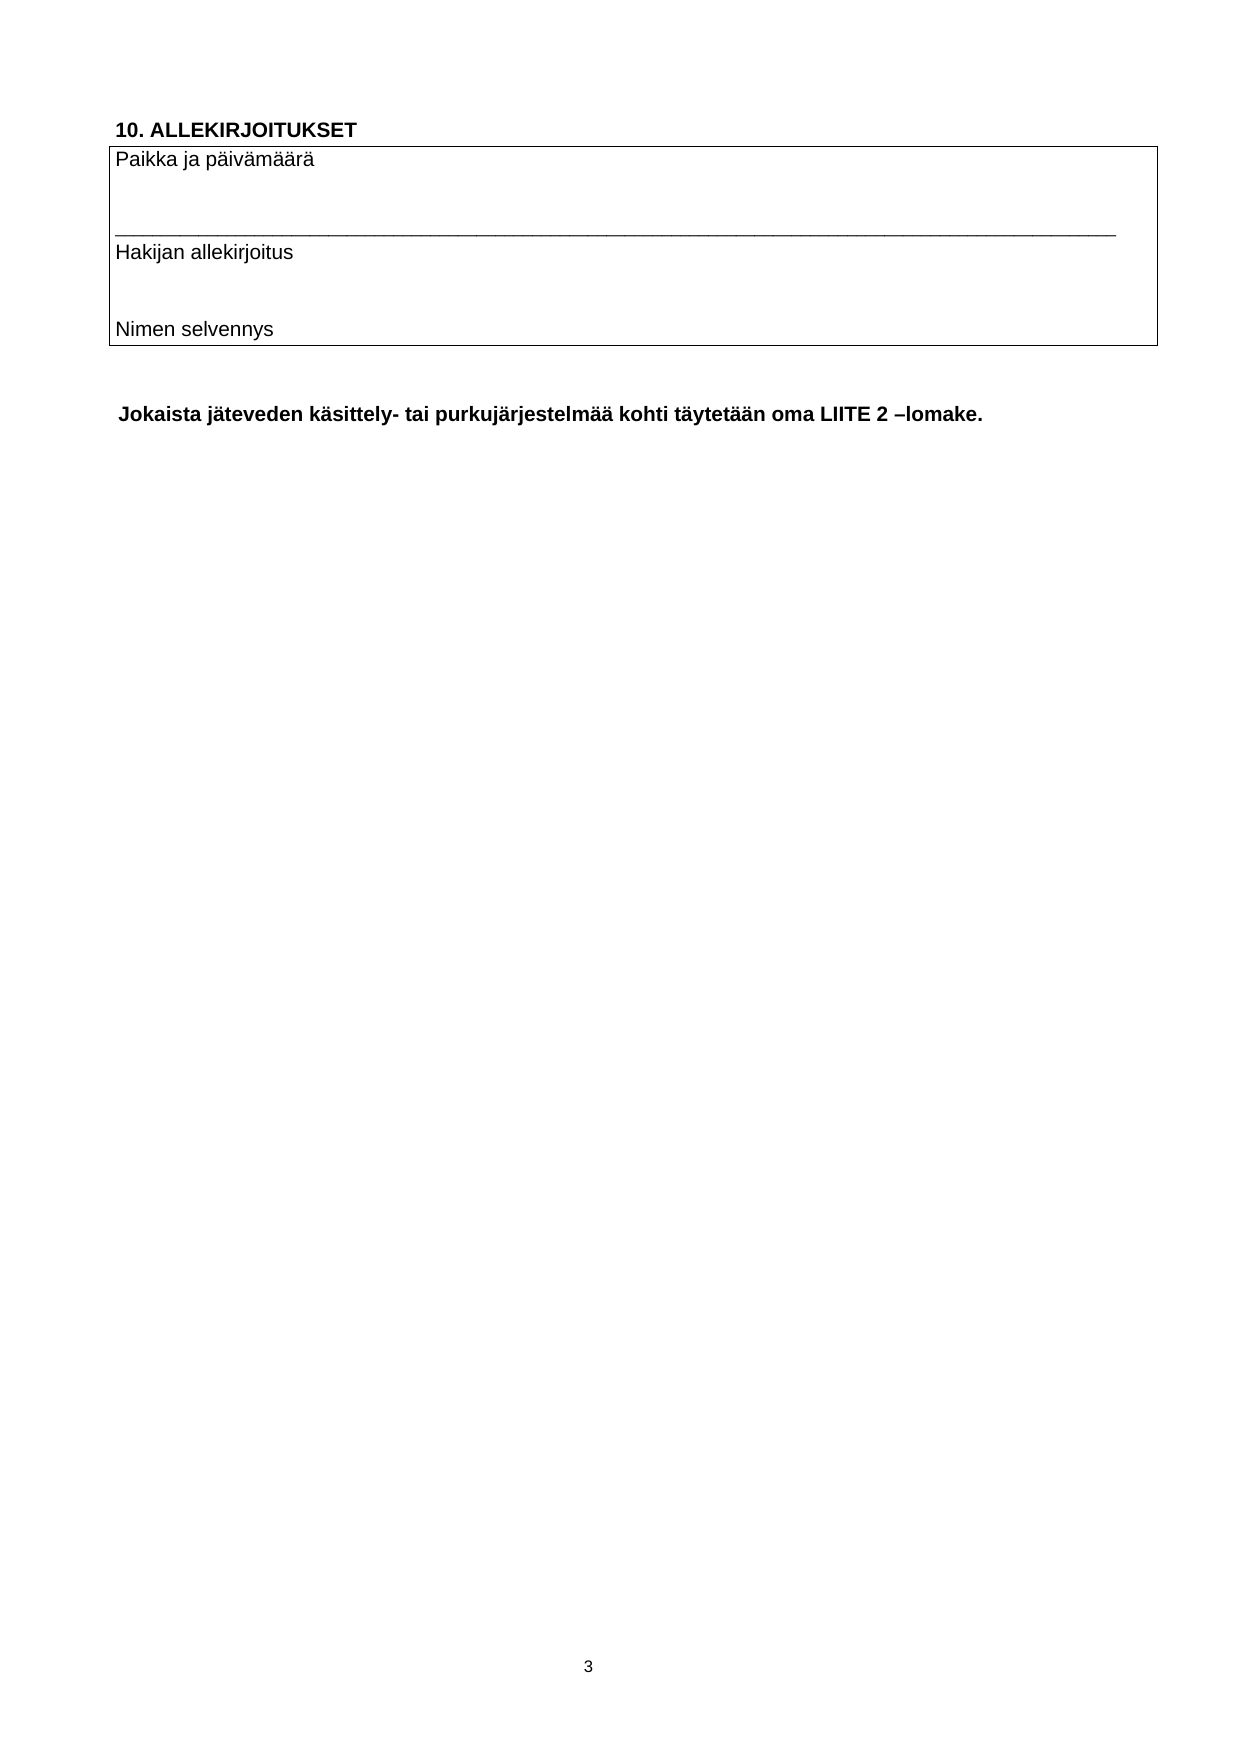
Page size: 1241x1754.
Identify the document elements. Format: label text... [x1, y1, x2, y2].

table_cell Paikka ja päivämäärä ____________________________________________________________________________________________________________ Hakijan allekirjoitus Nimen selvennys [110, 147, 1157, 345]
table_header 10. ALLEKIRJOITUKSET [109, 87, 1158, 146]
text Jokaista jäteveden käsittely- tai purkujärjestelmää kohti täytetään oma LIITE 2 –lomake. [118, 401, 1181, 425]
